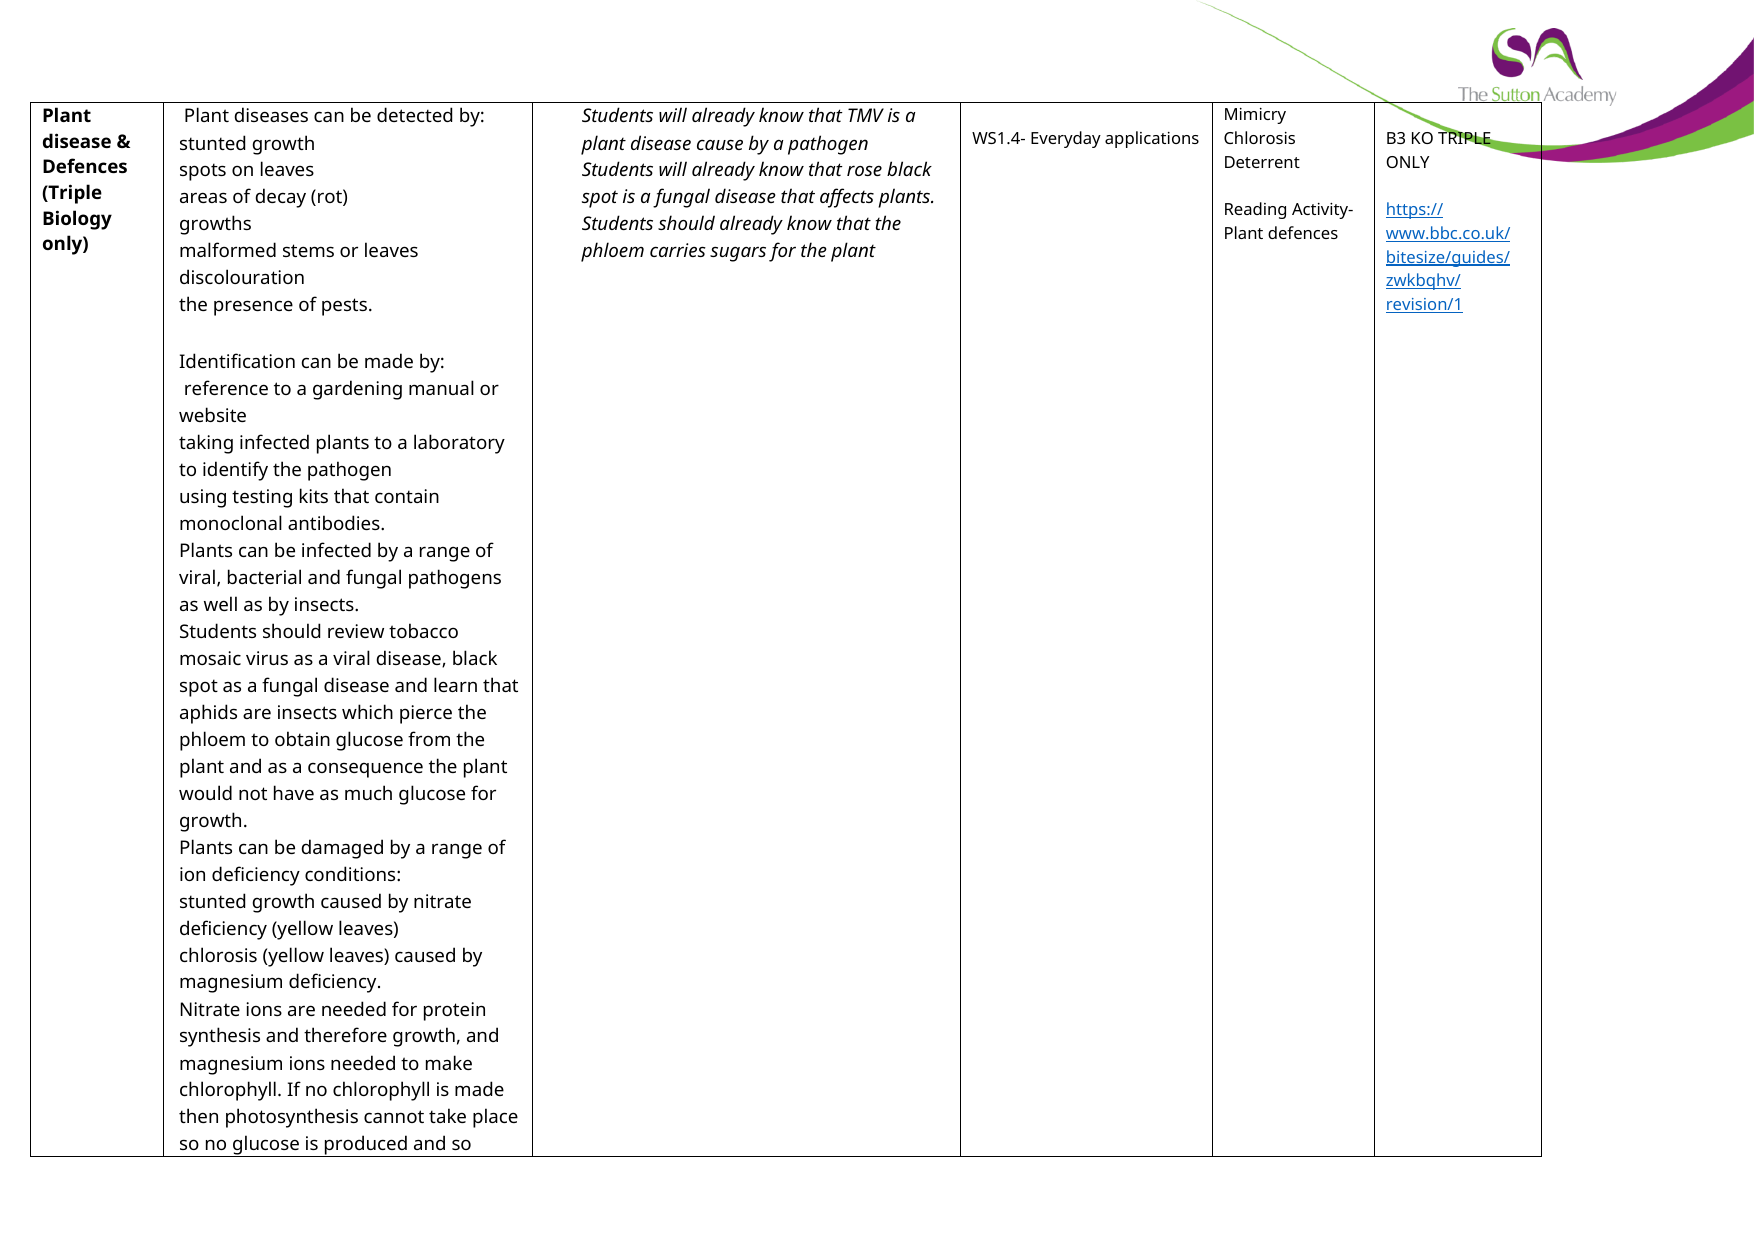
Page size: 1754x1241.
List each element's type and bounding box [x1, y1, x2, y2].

table_cell [533, 103, 960, 1156]
picture [1196, 0, 1754, 163]
table_cell [164, 103, 532, 1156]
table_cell [31, 103, 163, 1156]
table_cell [961, 103, 1212, 1156]
table_cell [1213, 103, 1374, 1156]
table_cell [1375, 103, 1541, 1156]
